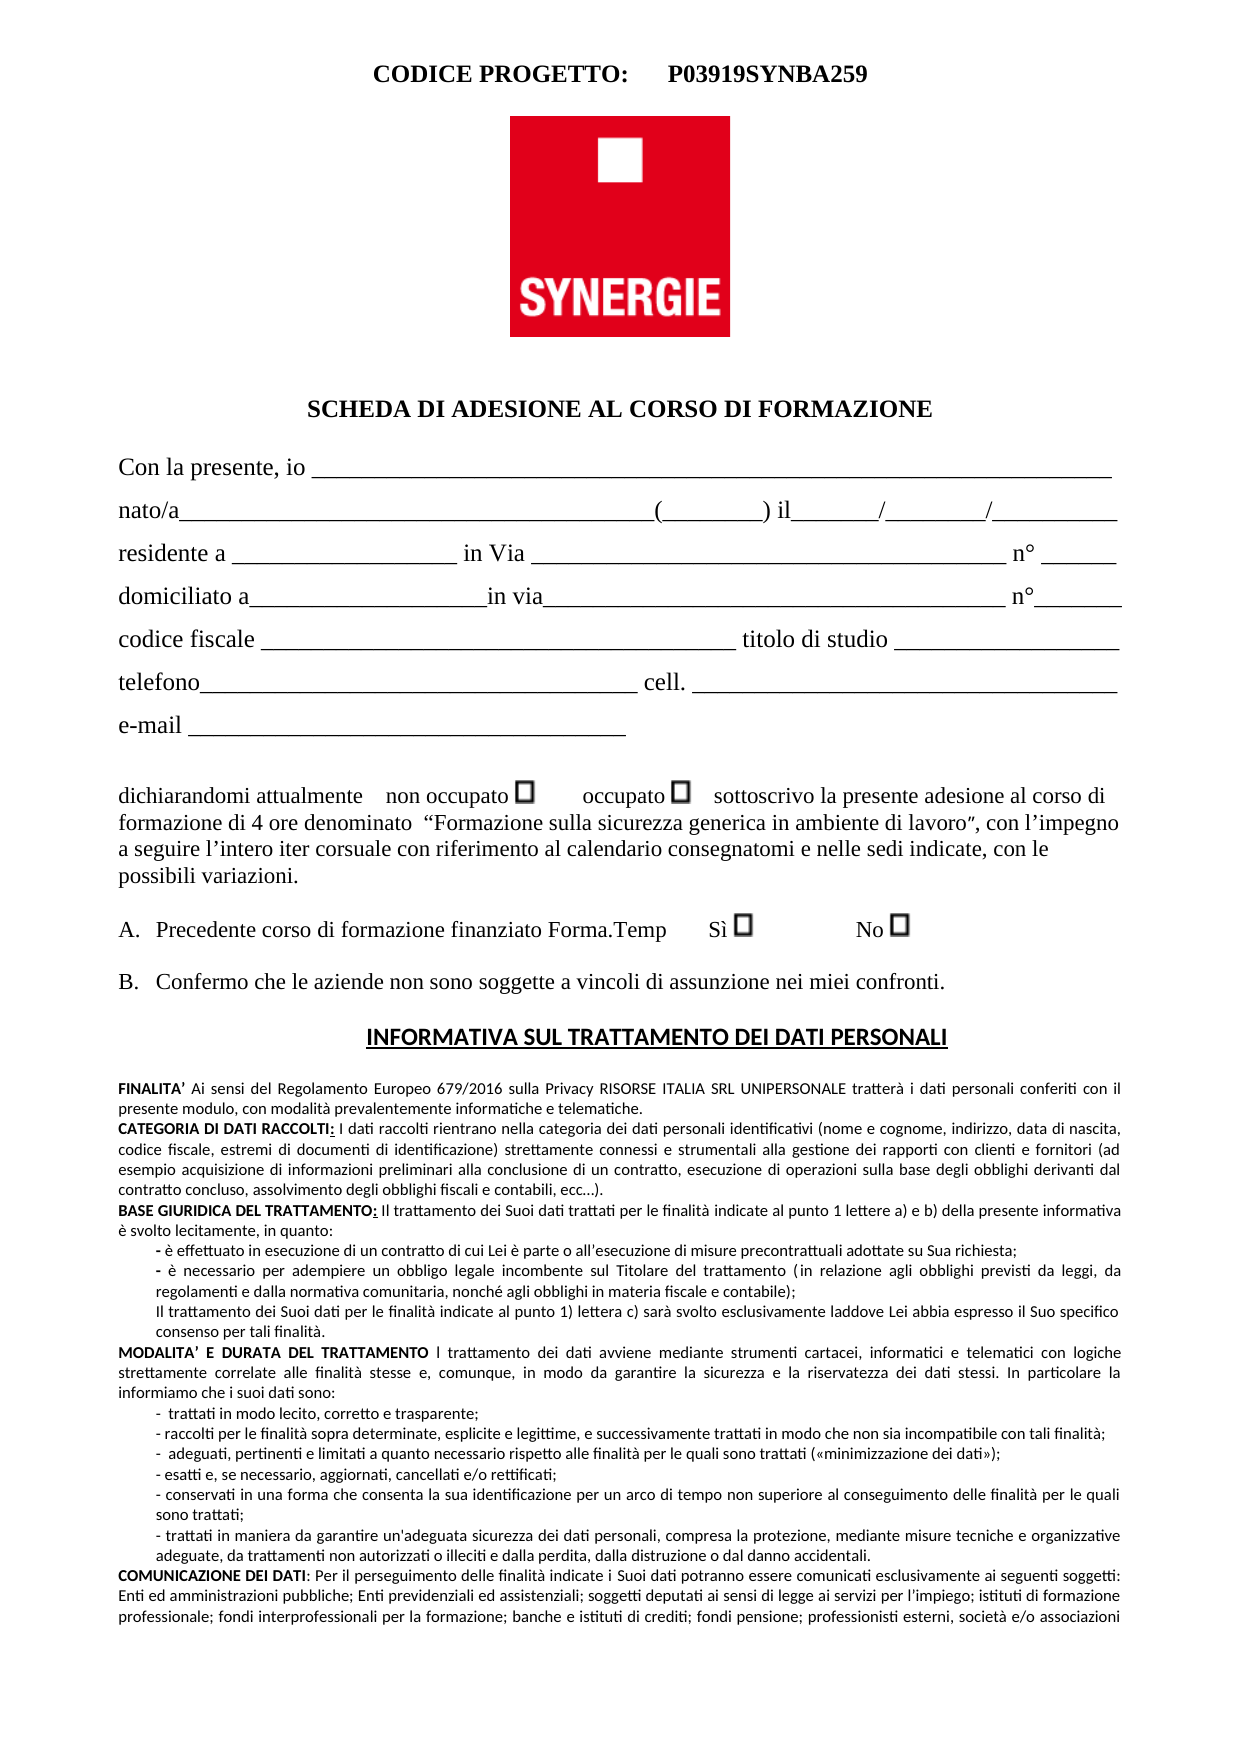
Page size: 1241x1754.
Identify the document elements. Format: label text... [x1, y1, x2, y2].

text residente a __________________ in Via ______________________________________ n° ______ [118, 538, 1122, 567]
text Con la presente, io ________________________________________________________________ nato/a______________________________________(________) il_______/________/__________ [118, 452, 1122, 524]
text - trattati in maniera da garantire un'adeguata sicurezza dei dati personali, compresa la protezione, mediante misure tecniche e organizzative adeguate, da trattamenti non autorizzati o illeciti e dalla perdita, dalla distruzione o dal danno accidentali. [156, 1525, 1122, 1565]
list CATEGORIA DI DATI RACCOLTI: I dati raccolti rientrano nella categoria dei dati personali identificativi (nome e cognome, indirizzo, data di nascita, codice fiscale, estremi di documenti di identificazione) strettamente connessi e strumentali alla gestione dei rapporti con clienti e fornitori (ad esempio acquisizione di informazioni preliminari alla conclusione di un contratto, esecuzione di operazioni sulla base degli obblighi derivanti dal contratto concluso, assolvimento degli obblighi fiscali e contabili, ecc…). [118, 1118, 1122, 1200]
list - è effettuato in esecuzione di un contratto di cui Lei è parte o all’esecuzione di misure precontrattuali adottate su Sua richiesta; [156, 1240, 1122, 1261]
text CODICE PROGETTO: P03919SYNBA259 [118, 59, 1122, 88]
text telefono___________________________________ cell. __________________________________ [118, 667, 1122, 696]
text codice fiscale ______________________________________ titolo di studio __________________ [118, 624, 1122, 653]
text - conservati in una forma che consenta la sua identificazione per un arco di tempo non superiore al conseguimento delle finalità per le quali sono trattati; [156, 1484, 1122, 1525]
text MODALITA’ E DURATA DEL TRATTAMENTO l trattamento dei dati avviene mediante strumenti cartacei, informatici e telematici con logiche strettamente correlate alle finalità stesse e, comunque, in modo da garantire la sicurezza e la riservatezza dei dati stessi. In particolare la informiamo che i suoi dati sono: [118, 1342, 1122, 1403]
text - raccolti per le finalità sopra determinate, esplicite e legittime, e successivamente trattati in modo che non sia incompatibile con tali finalità; [156, 1423, 1122, 1443]
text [118, 1565, 1122, 1626]
list Confermo che le aziende non sono soggette a vincoli di assunzione nei miei confronti. [118, 968, 1122, 995]
text FINALITA’ Ai sensi del Regolamento Europeo 679/2016 sulla Privacy RISORSE ITALIA SRL UNIPERSONALE tratterà i dati personali conferiti con il presente modulo, con modalità prevalentemente informatiche e telematiche. [118, 1078, 1122, 1118]
picture [514, 780, 537, 804]
text e-mail ___________________________________ [118, 711, 1122, 739]
text - adeguati, pertinenti e limitati a quanto necessario rispetto alle finalità per le quali sono trattati («minimizzazione dei dati»); [156, 1443, 1122, 1464]
text dichiarandomi attualmente non occupato occupato sottoscrivo la presente adesione al corso di formazione di 4 ore denominato “Formazione sulla sicurezza generica in ambiente di lavoro”, con l’impegno a seguire l’intero iter corsuale con riferimento al calendario consegnatomi e nelle sedi indicate, con le possibili variazioni. [118, 780, 1122, 888]
list BASE GIURIDICA DEL TRATTAMENTO: Il trattamento dei Suoi dati trattati per le finalità indicate al punto 1 lettere a) e b) della presente informativa è svolto lecitamente, in quanto: [118, 1200, 1122, 1240]
picture [733, 913, 755, 937]
text - trattati in modo lecito, corretto e trasparente; [156, 1403, 1122, 1423]
picture [670, 780, 693, 804]
text - esatti e, se necessario, aggiornati, cancellati e/o rettificati; [156, 1464, 1122, 1484]
list Precedente corso di formazione finanziato Forma.Temp Sì No [118, 913, 1122, 942]
title SCHEDA DI ADESIONE AL CORSO DI FORMAZIONE [118, 394, 1122, 423]
list INFORMATIVA SUL TRATTAMENTO DEI DATI PERSONALI [192, 1021, 1122, 1052]
picture [889, 913, 912, 937]
list Il trattamento dei Suoi dati per le finalità indicate al punto 1) lettera c) sarà svolto esclusivamente laddove Lei abbia espresso il Suo specifico consenso per tali finalità. [156, 1301, 1122, 1342]
list - è necessario per adempiere un obbligo legale incombente sul Titolare del trattamento (in relazione agli obblighi previsti da leggi, da regolamenti e dalla normativa comunitaria, nonché agli obblighi in materia fiscale e contabile); [156, 1261, 1122, 1301]
text domiciliato a___________________in via_____________________________________ n°_______ [118, 581, 1122, 610]
picture [510, 116, 731, 337]
